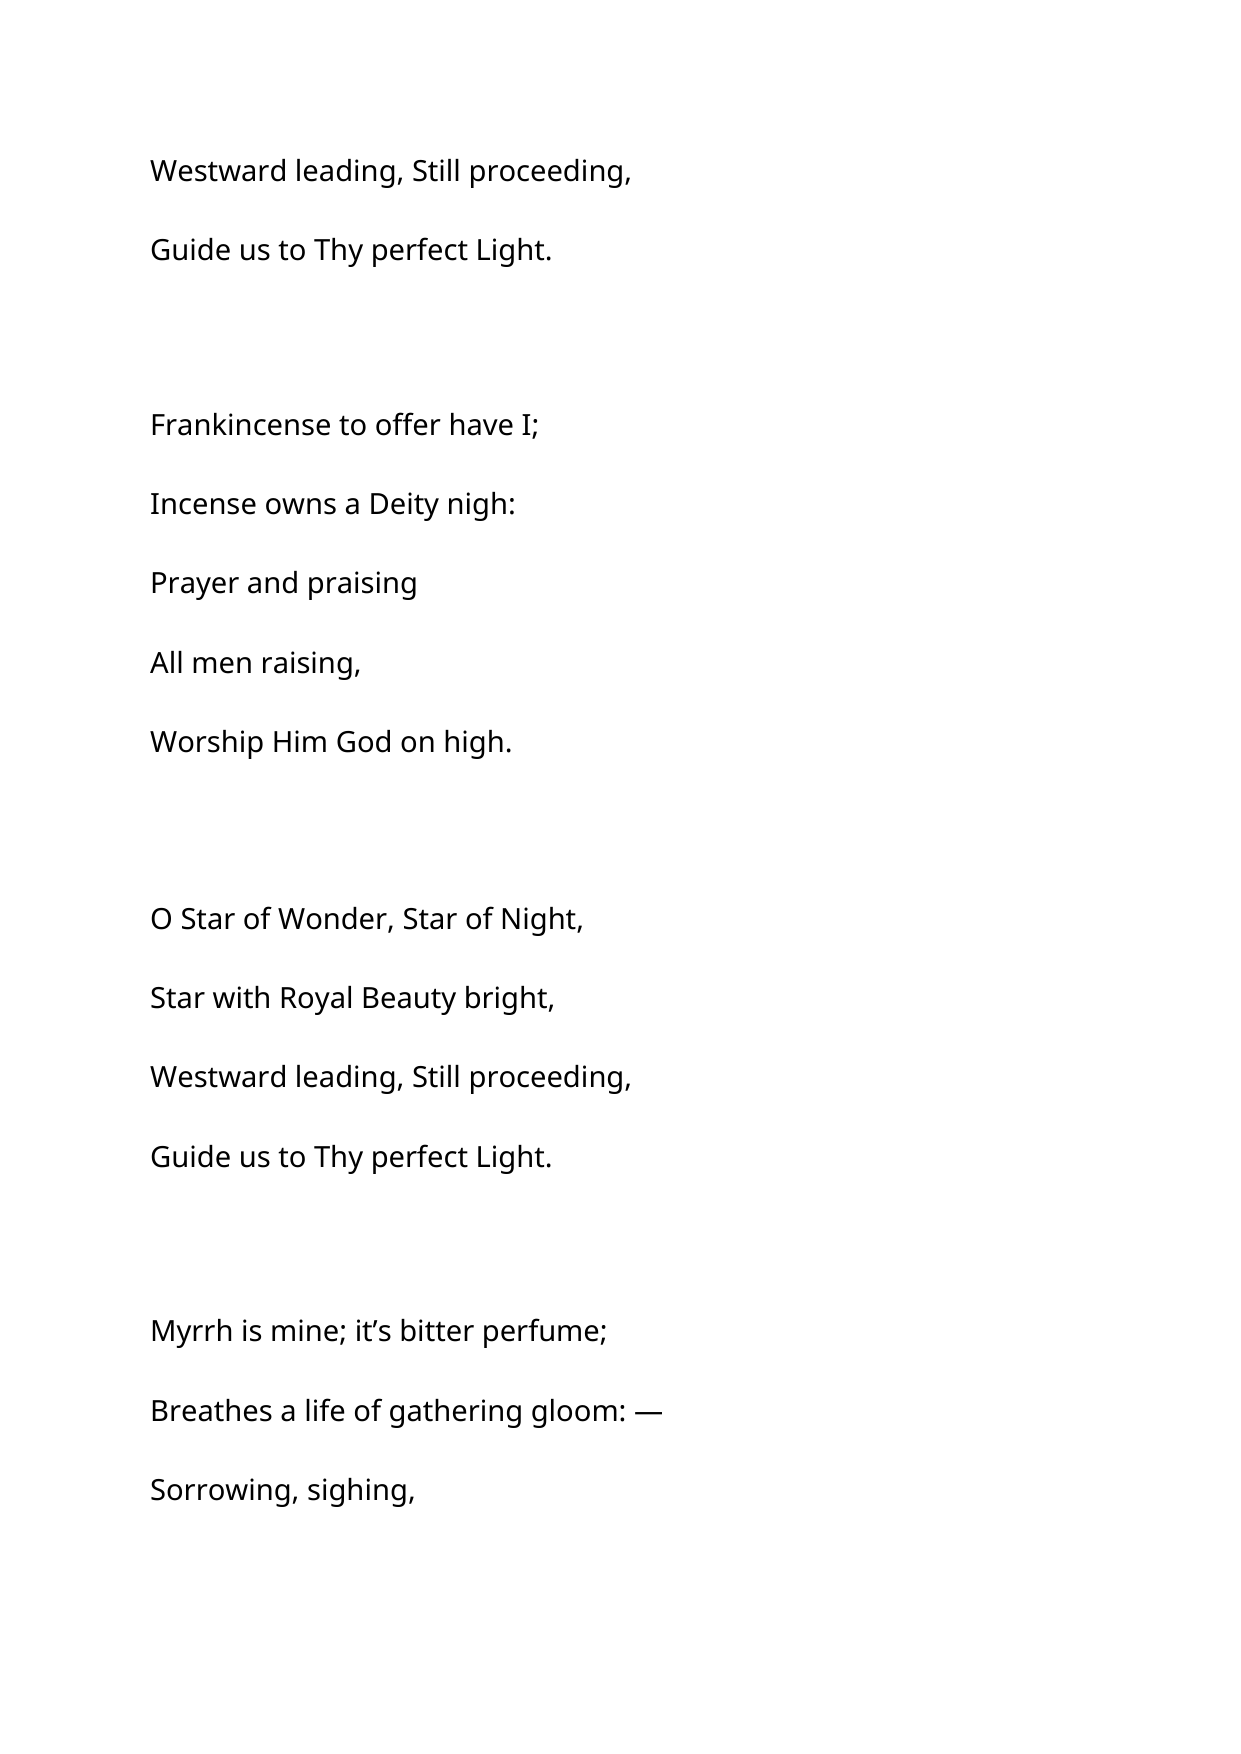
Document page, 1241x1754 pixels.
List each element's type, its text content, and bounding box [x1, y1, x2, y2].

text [150, 150, 1090, 269]
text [150, 1231, 1090, 1509]
text Frankincense to offer have I; Incense owns a Deity nigh: Prayer and praising All men raising, Worship Him God on high. [150, 324, 1090, 761]
text O Star of Wonder, Star of Night, Star with Royal Beauty bright, Westward leading, Still proceeding, Guide us to Thy perfect Light. [150, 898, 1090, 1176]
